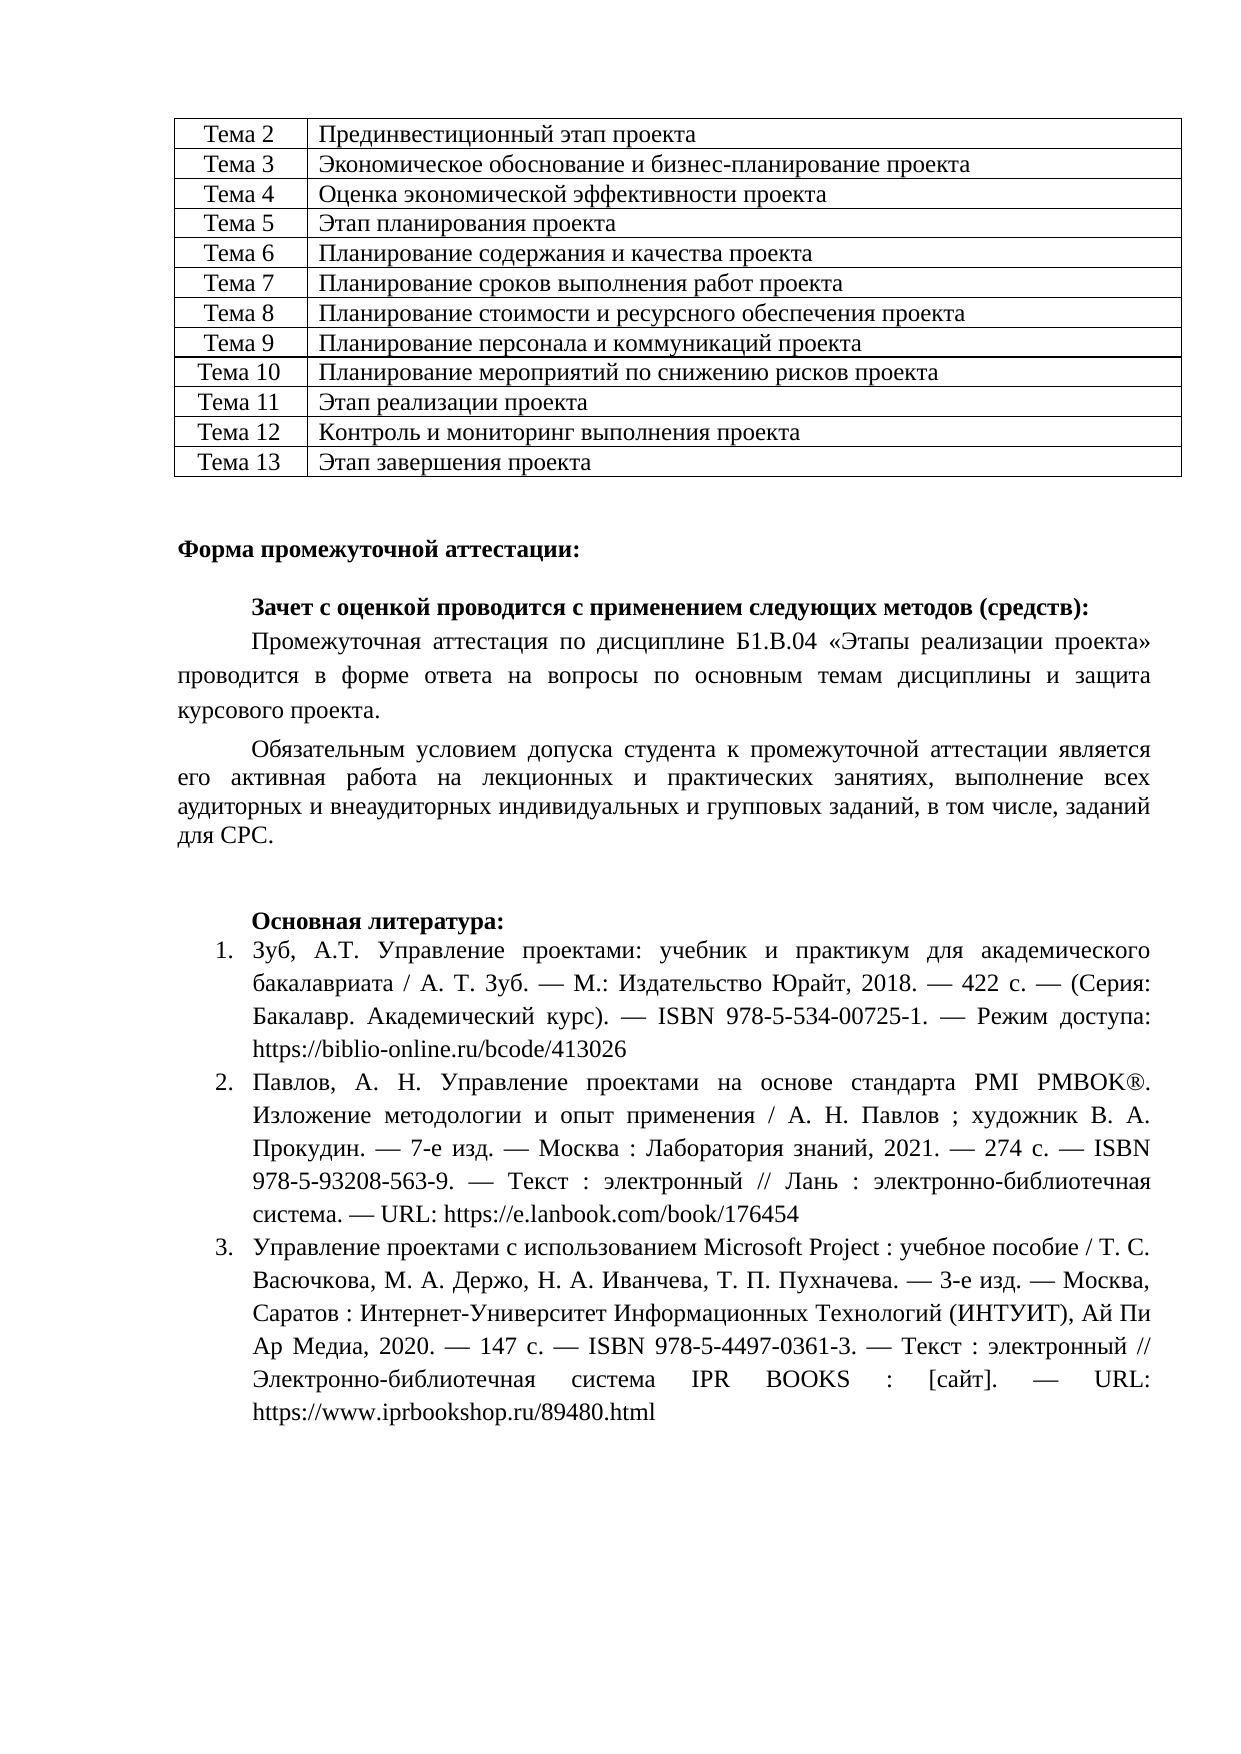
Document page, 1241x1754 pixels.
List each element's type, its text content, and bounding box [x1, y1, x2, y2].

table_cell Планирование содержания и качества проекта [308, 238, 1181, 267]
table_cell Тема 9 [175, 328, 307, 356]
table_cell Тема 4 [175, 179, 307, 207]
table_cell Тема 11 [175, 387, 307, 416]
table_cell Тема 3 [175, 149, 307, 178]
table_cell Тема 7 [175, 268, 307, 297]
table_cell Планирование мероприятий по снижению рисков проекта [308, 358, 1181, 386]
list Зуб, А.Т. Управление проектами: учебник и практикум для академического бакалавриата / А. Т. Зуб. — М.: Издательство Юрайт, 2018. — 422 с. — (Серия: Бакалавр. Академический курс). — ISBN 978-5-534-00725-1. — Режим доступа: https://biblio-online.ru/bcode/413026 [215, 935, 1152, 1063]
table_cell Оценка экономической эффективности проекта [308, 179, 1181, 207]
table_cell Экономическое обоснование и бизнес-планирование проекта [308, 149, 1181, 178]
list Управление проектами с использованием Microsoft Project : учебное пособие / Т. С. Васючкова, М. А. Держо, Н. А. Иванчева, Т. П. Пухначева. — 3-е изд. — Москва, Саратов : Интернет-Университет Информационных Технологий (ИНТУИТ), Ай Пи Ар Медиа, 2020. — 147 c. — ISBN 978-5-4497-0361-3. — Текст : электронный // Электронно-библиотечная система IPR BOOKS : [сайт]. — URL: https://www.iprbookshop.ru/89480.html [215, 1232, 1152, 1426]
table_cell Тема 8 [175, 298, 307, 327]
text Зачет с оценкой проводится с применением следующих методов (средств): [177, 592, 1152, 620]
text Промежуточная аттестация по дисциплине Б1.В.04 «Этапы реализации проекта» проводится в форме ответа на вопросы по основным темам дисциплины и защита курсового проекта. [177, 626, 1152, 724]
table_cell Планирование персонала и коммуникаций проекта [308, 328, 1181, 356]
table_cell Тема 13 [175, 447, 307, 476]
table_cell Планирование сроков выполнения работ проекта [308, 268, 1181, 297]
table_cell Планирование стоимости и ресурсного обеспечения проекта [308, 298, 1181, 327]
table_cell Тема 6 [175, 238, 307, 267]
text Обязательным условием допуска студента к промежуточной аттестации является его активная работа на лекционных и практических занятиях, выполнение всех аудиторных и внеаудиторных индивидуальных и групповых заданий, в том числе, заданий для СРС. [177, 734, 1152, 849]
list Павлов, А. Н. Управление проектами на основе стандарта PMI PMBOK®. Изложение методологии и опыт применения / А. Н. Павлов ; художник В. А. Прокудин. — 7-е изд. — Москва : Лаборатория знаний, 2021. — 274 с. — ISBN 978-5-93208-563-9. — Текст : электронный // Лань : электронно-библиотечная система. — URL: https://e.lanbook.com/book/176454 [215, 1067, 1152, 1228]
text Основная литература: [177, 906, 1152, 935]
table_cell Этап реализации проекта [308, 387, 1181, 416]
table_cell Тема 5 [175, 209, 307, 237]
table_cell Этап планирования проекта [308, 209, 1181, 237]
table_cell Прединвестиционный этап проекта [308, 119, 1181, 148]
text Форма промежуточной аттестации: [177, 534, 1152, 563]
table_cell Этап завершения проекта [308, 447, 1181, 476]
table_cell Контроль и мониторинг выполнения проекта [308, 417, 1181, 446]
table_cell Тема 10 [175, 358, 307, 386]
table_cell Тема 12 [175, 417, 307, 446]
table_cell Тема 2 [175, 119, 307, 148]
